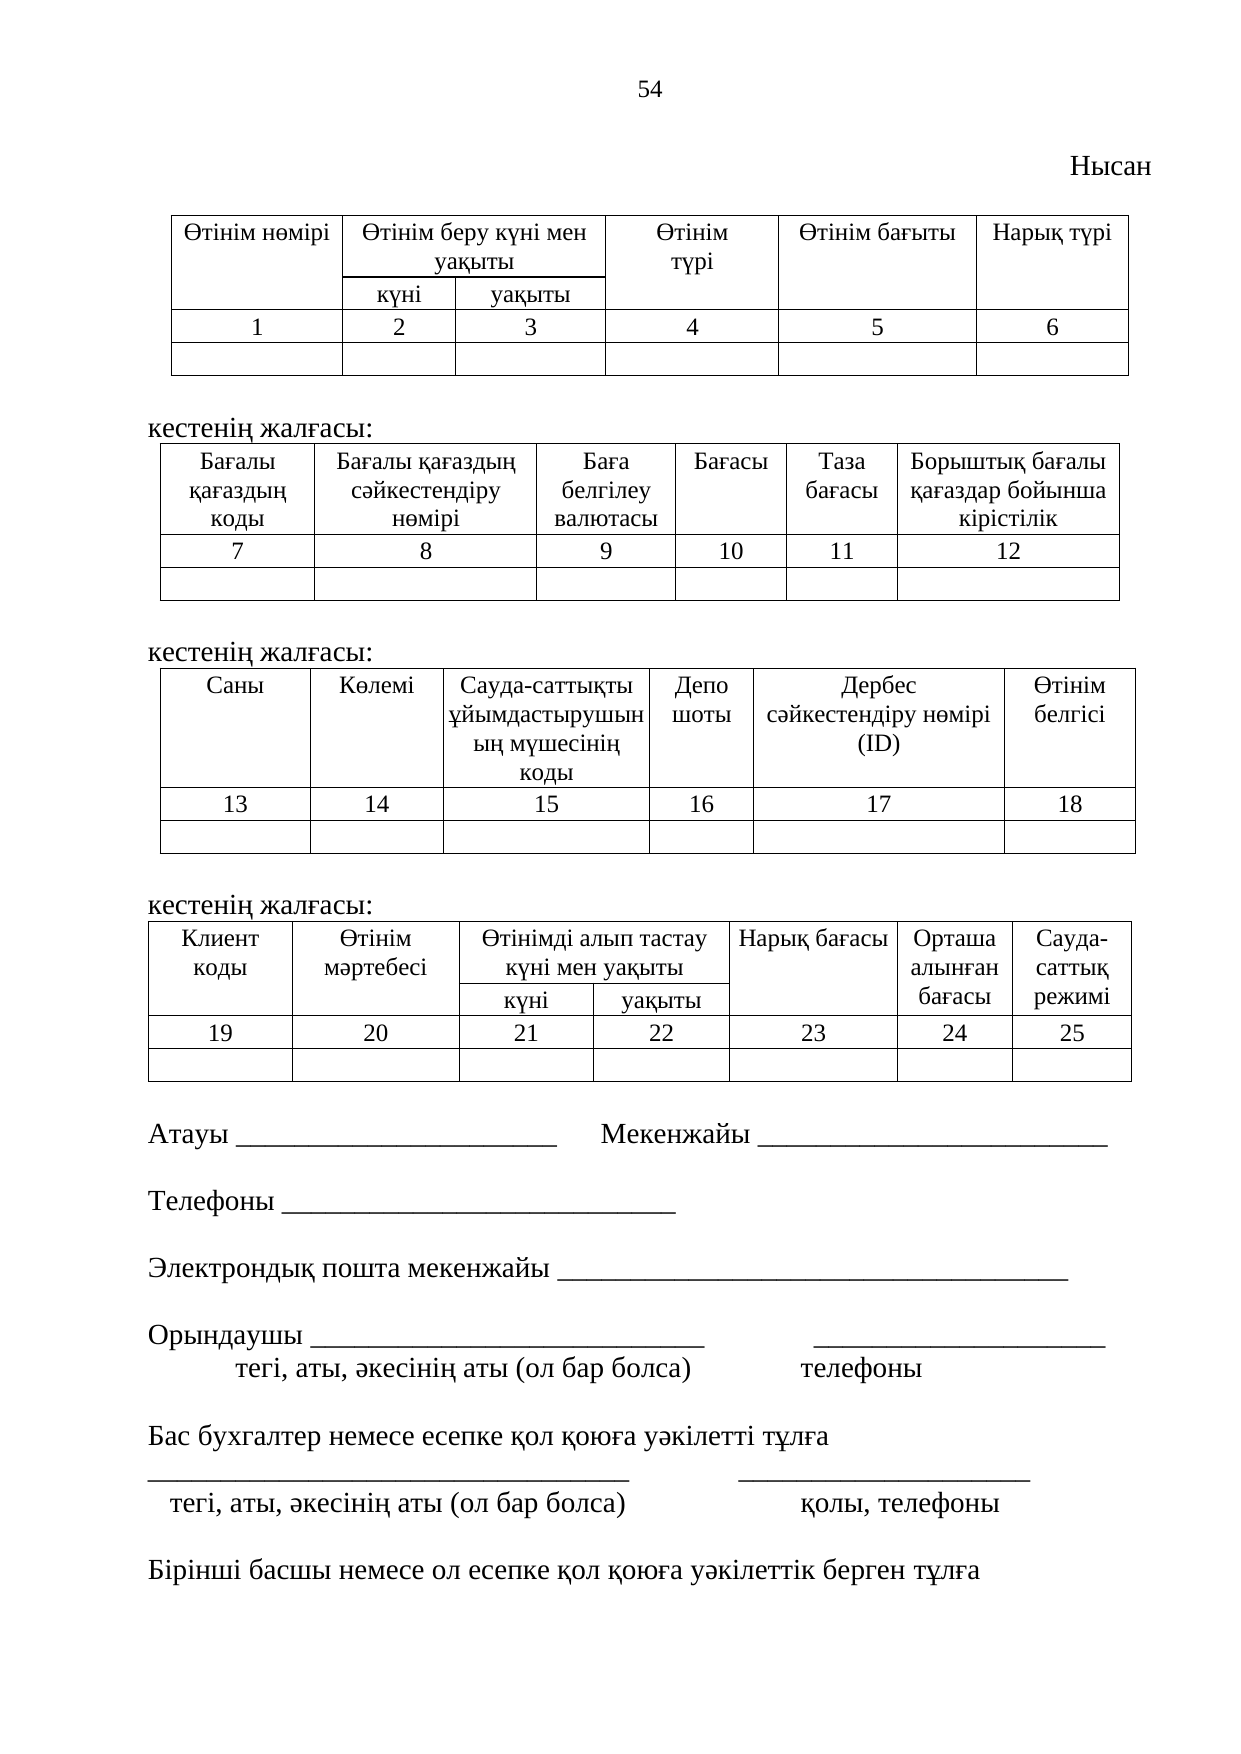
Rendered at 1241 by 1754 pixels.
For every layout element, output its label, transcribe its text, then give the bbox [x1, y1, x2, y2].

text Бас бухгалтер немесе есепке қол қоюға уәкілетті тұлға [148, 1418, 1152, 1451]
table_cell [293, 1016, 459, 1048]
text кестенің жалғасы: [148, 887, 1152, 921]
text тегі, аты, әкесінің аты (ол бар болса) телефоны [148, 1351, 1152, 1384]
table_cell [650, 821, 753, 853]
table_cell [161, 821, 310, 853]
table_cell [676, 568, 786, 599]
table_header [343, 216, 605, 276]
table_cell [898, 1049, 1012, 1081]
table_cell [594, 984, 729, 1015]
text _________________________________ ____________________ [148, 1451, 1152, 1485]
text Электрондық пошта мекенжайы ___________________________________ [148, 1250, 1152, 1283]
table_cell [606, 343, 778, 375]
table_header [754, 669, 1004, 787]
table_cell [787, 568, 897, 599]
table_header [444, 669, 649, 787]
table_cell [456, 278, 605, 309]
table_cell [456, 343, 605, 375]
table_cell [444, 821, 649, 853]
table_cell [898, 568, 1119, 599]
text кестенің жалғасы: [148, 410, 1152, 443]
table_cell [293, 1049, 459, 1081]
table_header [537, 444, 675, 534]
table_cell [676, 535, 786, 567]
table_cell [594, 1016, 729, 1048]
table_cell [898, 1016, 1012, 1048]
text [148, 1485, 1152, 1518]
text кестенің жалғасы: [148, 634, 1152, 668]
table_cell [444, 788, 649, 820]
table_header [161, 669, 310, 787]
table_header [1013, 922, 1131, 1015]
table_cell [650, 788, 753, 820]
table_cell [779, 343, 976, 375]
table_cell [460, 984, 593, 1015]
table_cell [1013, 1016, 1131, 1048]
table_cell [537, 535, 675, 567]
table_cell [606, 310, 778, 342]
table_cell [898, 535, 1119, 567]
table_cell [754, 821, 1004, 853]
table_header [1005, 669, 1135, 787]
text Атауы ______________________ Мекенжайы ________________________ [148, 1116, 1152, 1149]
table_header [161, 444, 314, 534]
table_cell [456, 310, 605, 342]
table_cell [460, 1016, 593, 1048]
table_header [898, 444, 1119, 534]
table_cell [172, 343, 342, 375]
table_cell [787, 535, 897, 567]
text Телефоны ___________________________ [148, 1183, 1152, 1216]
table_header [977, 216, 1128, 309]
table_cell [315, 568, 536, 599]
text Нысан [148, 148, 1152, 181]
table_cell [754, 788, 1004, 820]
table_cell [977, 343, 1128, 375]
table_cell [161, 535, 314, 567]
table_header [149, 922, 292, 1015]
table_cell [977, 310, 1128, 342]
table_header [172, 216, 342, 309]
text Бірінші басшы немесе ол есепке қол қоюға уәкілеттік берген тұлға [148, 1552, 1152, 1585]
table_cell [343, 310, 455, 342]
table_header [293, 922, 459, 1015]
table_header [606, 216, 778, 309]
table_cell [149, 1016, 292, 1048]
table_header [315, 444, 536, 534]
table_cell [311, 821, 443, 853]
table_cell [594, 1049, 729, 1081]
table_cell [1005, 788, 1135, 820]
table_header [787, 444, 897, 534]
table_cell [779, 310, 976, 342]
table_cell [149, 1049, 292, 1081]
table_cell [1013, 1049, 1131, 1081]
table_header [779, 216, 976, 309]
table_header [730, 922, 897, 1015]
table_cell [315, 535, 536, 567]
text Орындаушы ___________________________ ____________________ [148, 1317, 1152, 1351]
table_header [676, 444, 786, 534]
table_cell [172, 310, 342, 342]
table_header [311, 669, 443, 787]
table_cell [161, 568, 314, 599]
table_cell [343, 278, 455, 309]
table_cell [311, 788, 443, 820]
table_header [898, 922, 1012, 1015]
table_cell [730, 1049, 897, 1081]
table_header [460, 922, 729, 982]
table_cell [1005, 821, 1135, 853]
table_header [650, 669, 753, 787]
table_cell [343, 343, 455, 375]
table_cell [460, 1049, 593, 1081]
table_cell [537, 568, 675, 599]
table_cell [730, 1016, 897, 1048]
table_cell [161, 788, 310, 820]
